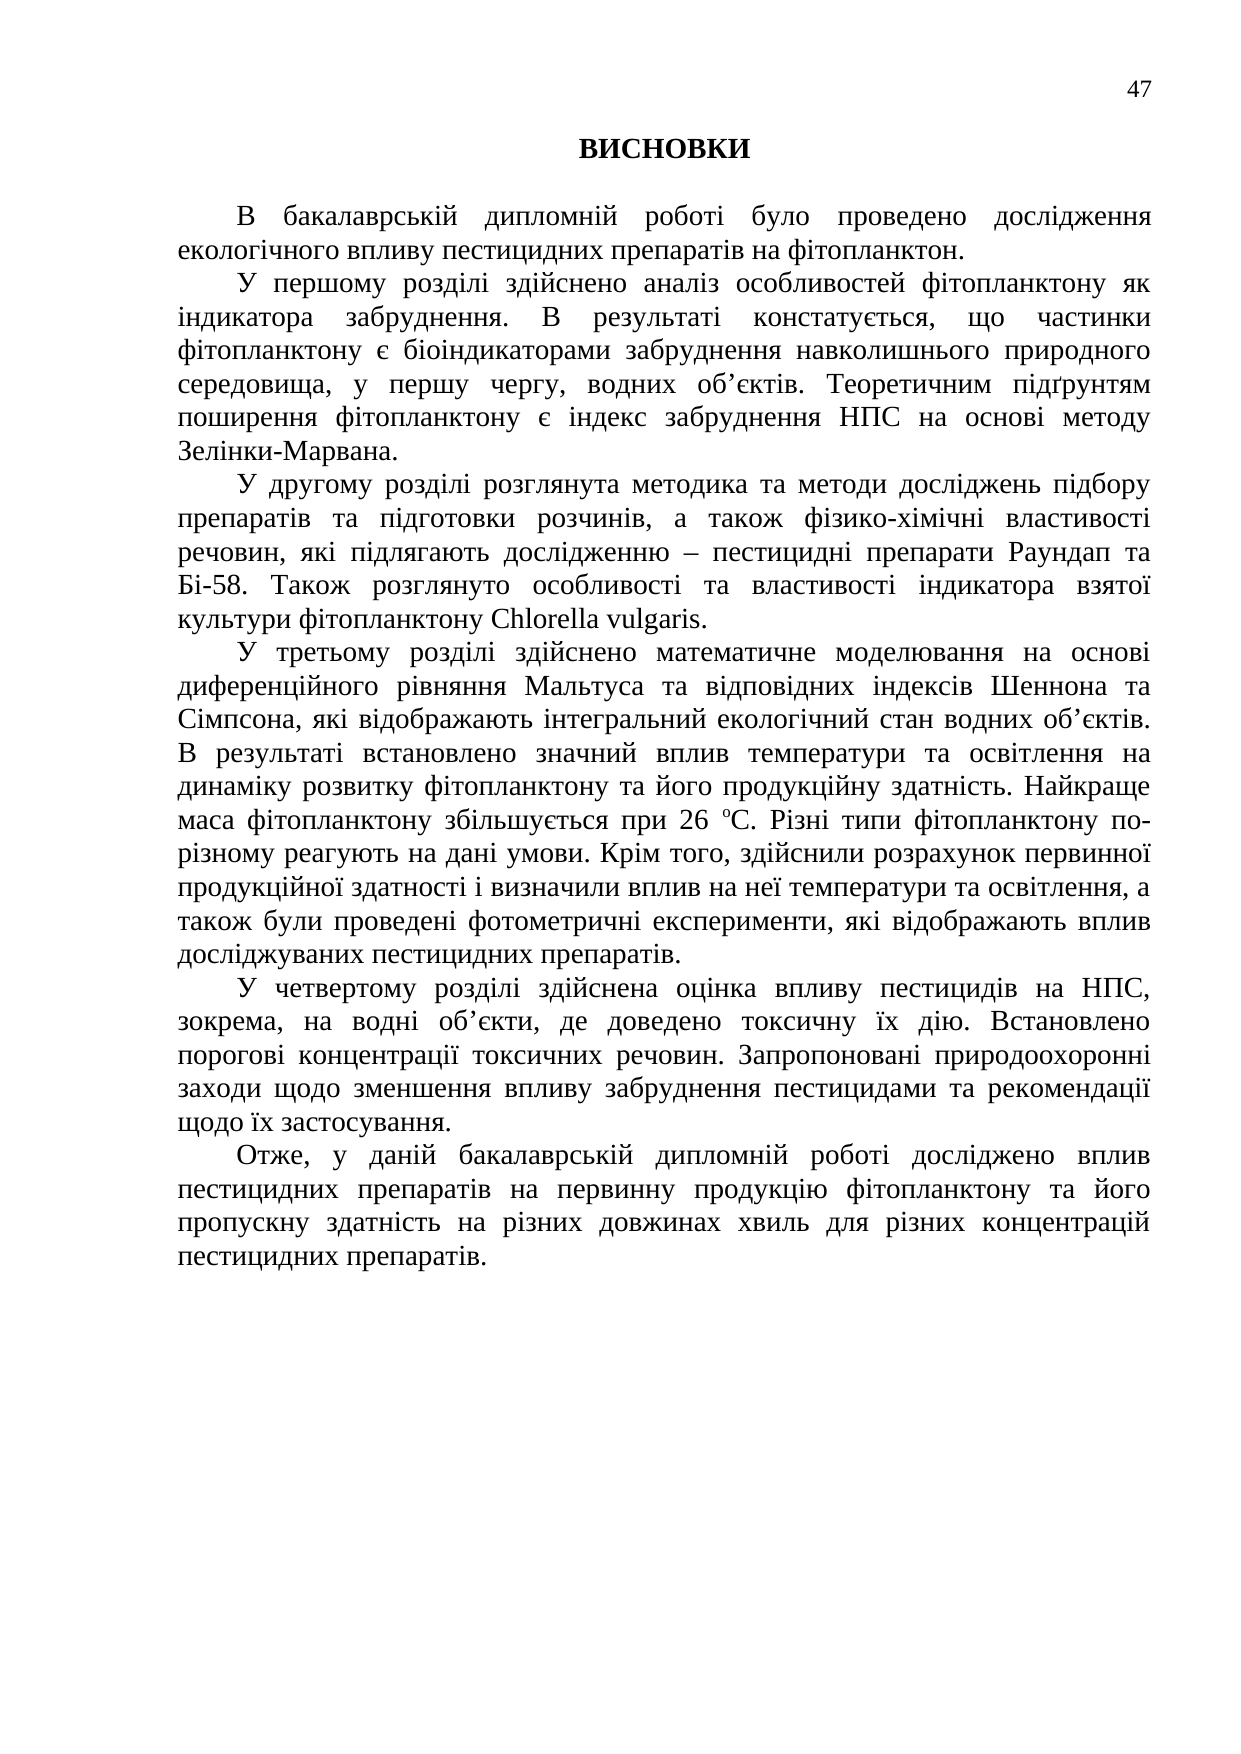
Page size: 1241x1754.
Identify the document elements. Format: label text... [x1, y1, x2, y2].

text В бакалаврській дипломній роботі було проведено дослідження екологічного впливу пестицидних препаратів на фітопланктон. [177, 198, 1152, 265]
text У другому розділі розглянута методика та методи досліджень підбору препаратів та підготовки розчинів, а також фізико-хімічні властивості речовин, які підлягають дослідженню – пестицидні препарати Раундап та Бі-58. Також розглянуто особливості та властивості індикатора взятої культури фітопланктону Chlorella vulgaris. [177, 467, 1152, 634]
list ВИСНОВКИ [177, 131, 1152, 165]
text У третьому розділі здійснено математичне моделювання на основі диференційного рівняння Мальтуса та відповідних індексів Шеннона та Сімпсона, які відображають інтегральний екологічний стан водних об’єктів. В результаті встановлено значний вплив температури та освітлення на динаміку розвитку фітопланктону та його продукційну здатність. Найкраще маса фітопланктону збільшується при 26 оС. Різні типи фітопланктону по-різному реагують на дані умови. Крім того, здійснили розрахунок первинної продукційної здатності і визначили вплив на неї температури та освітлення, а також були проведені фотометричні експерименти, які відображають вплив досліджуваних пестицидних препаратів. [177, 634, 1152, 970]
text Отже, у даній бакалаврській дипломній роботі досліджено вплив пестицидних препаратів на первинну продукцію фітопланктону та його пропускну здатність на різних довжинах хвиль для різних концентрацій пестицидних препаратів. [177, 1137, 1152, 1272]
text У першому розділі здійснено аналіз особливостей фітопланктону як індикатора забруднення. В результаті констатується, що частинки фітопланктону є біоіндикаторами забруднення навколишнього природного середовища, у першу чергу, водних об’єктів. Теоретичним підґрунтям поширення фітопланктону є індекс забруднення НПС на основі методу Зелінки-Марвана. [177, 265, 1152, 467]
text У четвертому розділі здійснена оцінка впливу пестицидів на НПС, зокрема, на водні об’єкти, де доведено токсичну їх дію. Встановлено порогові концентрації токсичних речовин. Запропоновані природоохоронні заходи щодо зменшення впливу забруднення пестицидами та рекомендації щодо їх застосування. [177, 970, 1152, 1137]
